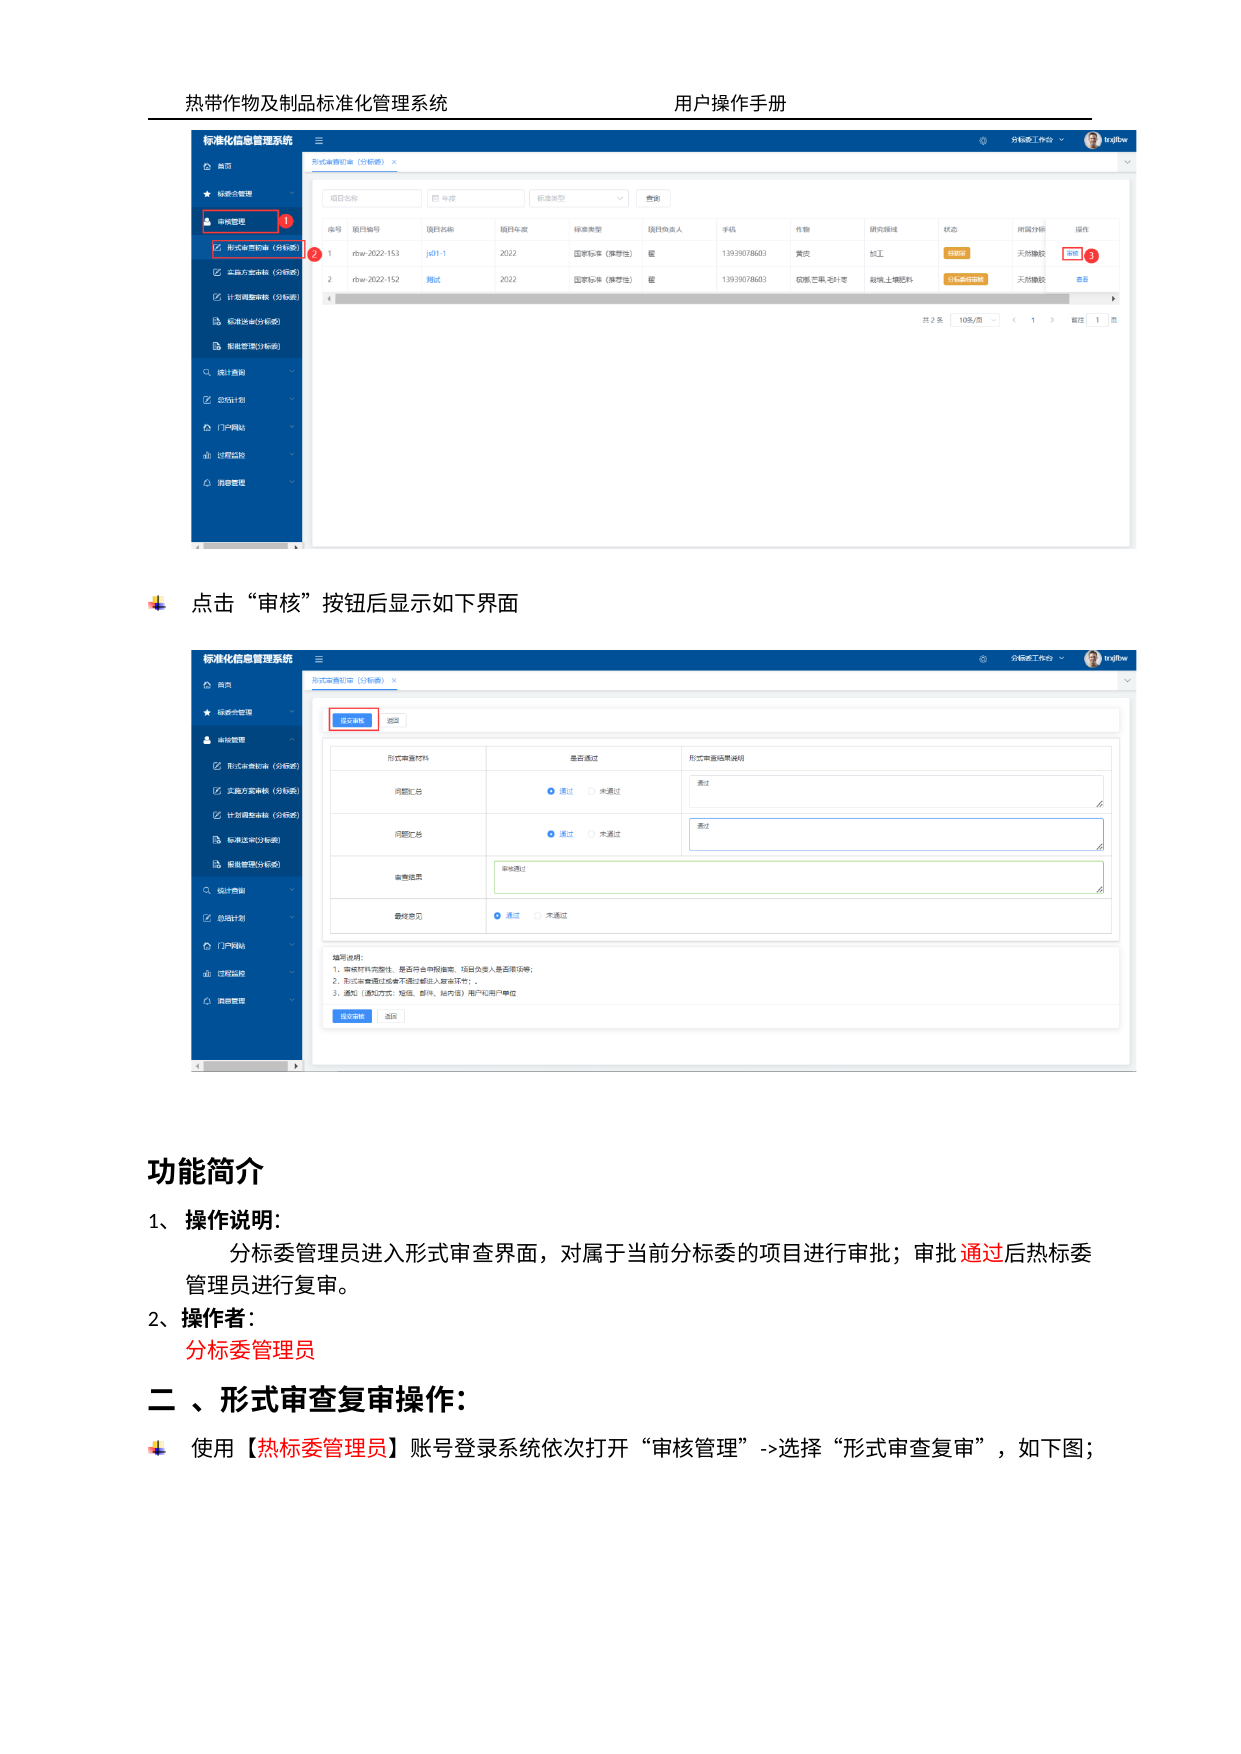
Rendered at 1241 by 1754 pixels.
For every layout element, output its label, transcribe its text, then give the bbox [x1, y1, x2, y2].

list 使用【热标委管理员】账号登录系统依次打开“审核管理”->选择“形式审查复审”，如下图； [148, 1430, 1092, 1463]
text 分标委管理员进入形式审查界面，对属于当前分标委的项目进行审批；审批通过后热标委管理员进行复审。 [185, 1235, 1092, 1300]
picture [191, 650, 1137, 1072]
picture [148, 594, 166, 611]
picture [191, 130, 1137, 549]
text 2、操作者： [148, 1300, 1092, 1333]
list 、形式审查复审操作： [148, 1365, 1092, 1430]
list 点击“审核”按钮后显示如下界面 [148, 585, 1092, 618]
picture [148, 1439, 166, 1456]
text 分标委管理员 [185, 1333, 1092, 1365]
list 操作说明： [148, 1203, 1092, 1235]
text 功能简介 [148, 1138, 1092, 1203]
